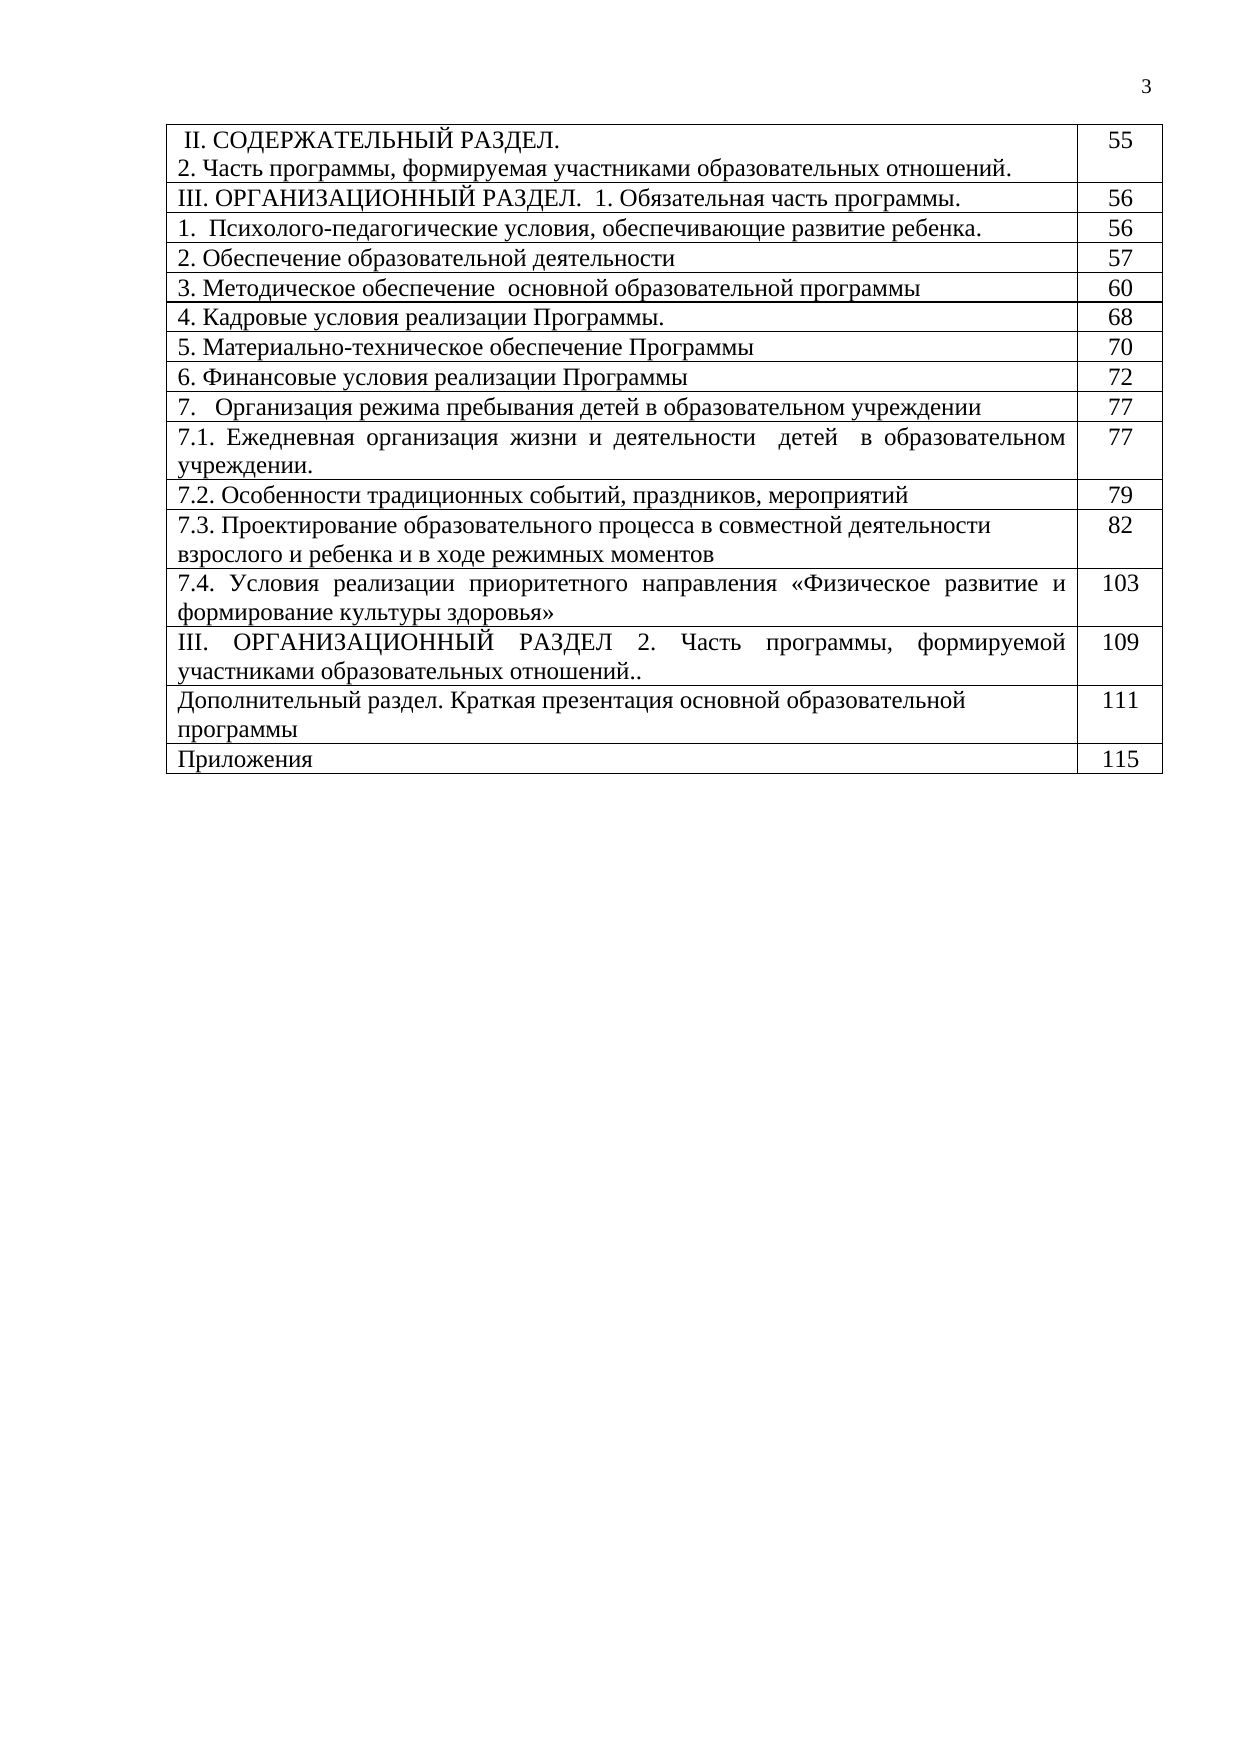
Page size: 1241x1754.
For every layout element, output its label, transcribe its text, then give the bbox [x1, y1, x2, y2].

table_cell 7. Организация режима пребывания детей в образовательном учреждении [167, 392, 1077, 421]
table_cell Дополнительный раздел. Краткая презентация основной образовательной программы [167, 686, 1077, 743]
table_cell 55 [1078, 125, 1162, 182]
table_cell 115 [1078, 744, 1162, 773]
table_cell 2. Обеспечение образовательной деятельности [167, 243, 1077, 272]
table_cell 77 [1078, 422, 1162, 479]
table_cell 7.4. Условия реализации приоритетного направления «Физическое развитие и формирование культуры здоровья» [167, 569, 1077, 626]
table_cell III. ОРГАНИЗАЦИОННЫЙ РАЗДЕЛ 2. Часть программы, формируемой участниками образовательных отношений.. [167, 627, 1077, 684]
table_cell 3. Методическое обеспечение основной образовательной программы [167, 273, 1077, 301]
table_cell 68 [1078, 303, 1162, 331]
table_cell 57 [1078, 243, 1162, 272]
table_cell III. ОРГАНИЗАЦИОННЫЙ РАЗДЕЛ. 1. Обязательная часть программы. [167, 183, 1077, 212]
table_cell II. СОДЕРЖАТЕЛЬНЫЙ РАЗДЕЛ. 2. Часть программы, формируемая участниками образовательных отношений. [167, 125, 1077, 182]
table_cell 103 [1078, 569, 1162, 626]
table_cell 111 [1078, 686, 1162, 743]
table_cell 7.1. Ежедневная организация жизни и деятельности детей в образовательном учреждении. [167, 422, 1077, 479]
table_cell 7.3. Проектирование образовательного процесса в совместной деятельности взрослого и ребенка и в ходе режимных моментов [167, 510, 1077, 567]
table_cell 72 [1078, 362, 1162, 391]
table_cell Приложения [167, 744, 1077, 773]
table_cell 82 [1078, 510, 1162, 567]
table_cell 60 [1078, 273, 1162, 301]
table_cell 70 [1078, 332, 1162, 361]
table_cell 7.2. Особенности традиционных событий, праздников, мероприятий [167, 480, 1077, 509]
table_cell 56 [1078, 213, 1162, 242]
table_cell 79 [1078, 480, 1162, 509]
table_cell 109 [1078, 627, 1162, 684]
table_cell 6. Финансовые условия реализации Программы [167, 362, 1077, 391]
table_cell 77 [1078, 392, 1162, 421]
table_cell 5. Материально-техническое обеспечение Программы [167, 332, 1077, 361]
table_cell 4. Кадровые условия реализации Программы. [167, 303, 1077, 331]
table_cell 1. Психолого-педагогические условия, обеспечивающие развитие ребенка. [167, 213, 1077, 242]
table_cell 56 [1078, 183, 1162, 212]
